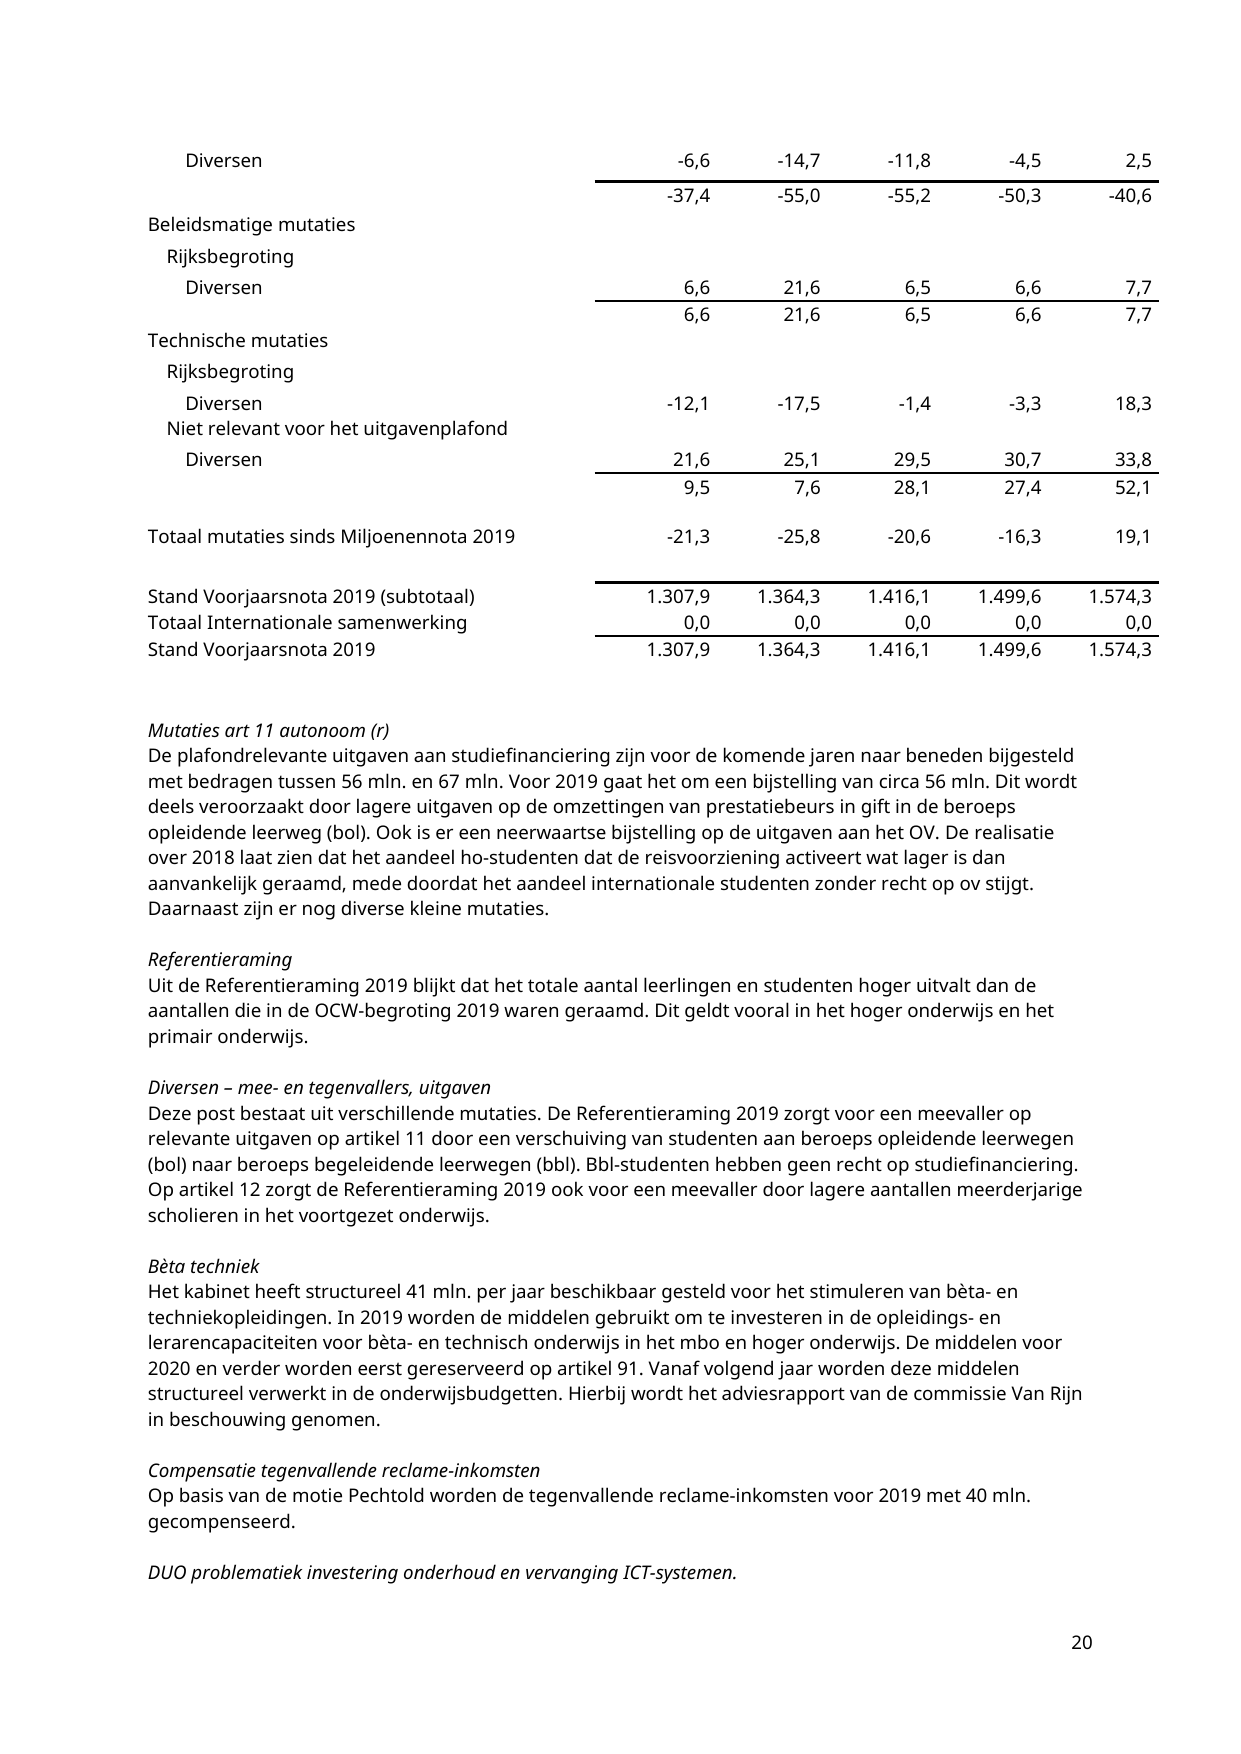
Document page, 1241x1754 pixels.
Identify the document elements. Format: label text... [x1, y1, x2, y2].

text Bèta techniek [148, 1253, 1093, 1278]
text Deze post bestaat uit verschillende mutaties. De Referentieraming 2019 zorgt voor een meevaller op relevante uitgaven op artikel 11 door een verschuiving van studenten aan beroeps opleidende leerwegen (bol) naar beroeps begeleidende leerwegen (bbl). Bbl-studenten hebben geen recht op studiefinanciering. Op artikel 12 zorgt de Referentieraming 2019 ook voor een meevaller door lagere aantallen meerderjarige scholieren in het voortgezet onderwijs. [148, 1100, 1093, 1227]
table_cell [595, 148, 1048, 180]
text DUO problematiek investering onderhoud en vervanging ICT-systemen. [148, 1559, 1093, 1585]
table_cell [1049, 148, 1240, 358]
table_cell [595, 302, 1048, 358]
text Mutaties art 11 autonoom (r) [148, 717, 1093, 742]
text Op basis van de motie Pechtold worden de tegenvallende reclame-inkomsten voor 2019 met 40 mln. gecompenseerd. [148, 1483, 1093, 1534]
text Diversen – mee- en tegenvallers, uitgaven [148, 1074, 1093, 1100]
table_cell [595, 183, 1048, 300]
text Uit de Referentieraming 2019 blijkt dat het totale aantal leerlingen en studenten hoger uitvalt dan de aantallen die in de OCW-begroting 2019 waren geraamd. Dit geldt vooral in het hoger onderwijs en het primair onderwijs. [148, 972, 1093, 1049]
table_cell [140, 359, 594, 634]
text Referentieraming [148, 947, 1093, 972]
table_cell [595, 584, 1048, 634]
text Het kabinet heeft structureel 41 mln. per jaar beschikbaar gesteld voor het stimuleren van bèta- en techniekopleidingen. In 2019 worden de middelen gebruikt om te investeren in de opleidings- en lerarencapaciteiten voor bèta- en technisch onderwijs in het mbo en hoger onderwijs. De middelen voor 2020 en verder worden eerst gereserveerd op artikel 91. Vanaf volgend jaar worden deze middelen structureel verwerkt in de onderwijsbudgetten. Hierbij wordt het adviesrapport van de commissie Van Rijn in beschouwing genomen. [148, 1278, 1093, 1432]
text De plafondrelevante uitgaven aan studiefinanciering zijn voor de komende jaren naar beneden bijgesteld met bedragen tussen 56 mln. en 67 mln. Voor 2019 gaat het om een bijstelling van circa 56 mln. Dit wordt deels veroorzaakt door lagere uitgaven op de omzettingen van prestatiebeurs in gift in de beroeps opleidende leerweg (bol). Ook is er een neerwaartse bijstelling op de uitgaven aan het OV. De realisatie over 2018 laat zien dat het aandeel ho-studenten dat de reisvoorziening activeert wat lager is dan aanvankelijk geraamd, mede doordat het aandeel internationale studenten zonder recht op ov stijgt. Daarnaast zijn er nog diverse kleine mutaties. [148, 742, 1093, 921]
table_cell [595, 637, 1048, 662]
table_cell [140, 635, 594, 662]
text Compensatie tegenvallende reclame-inkomsten [148, 1457, 1093, 1483]
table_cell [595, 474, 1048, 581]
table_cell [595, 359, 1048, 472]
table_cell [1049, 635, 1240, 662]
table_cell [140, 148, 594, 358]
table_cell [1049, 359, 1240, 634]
